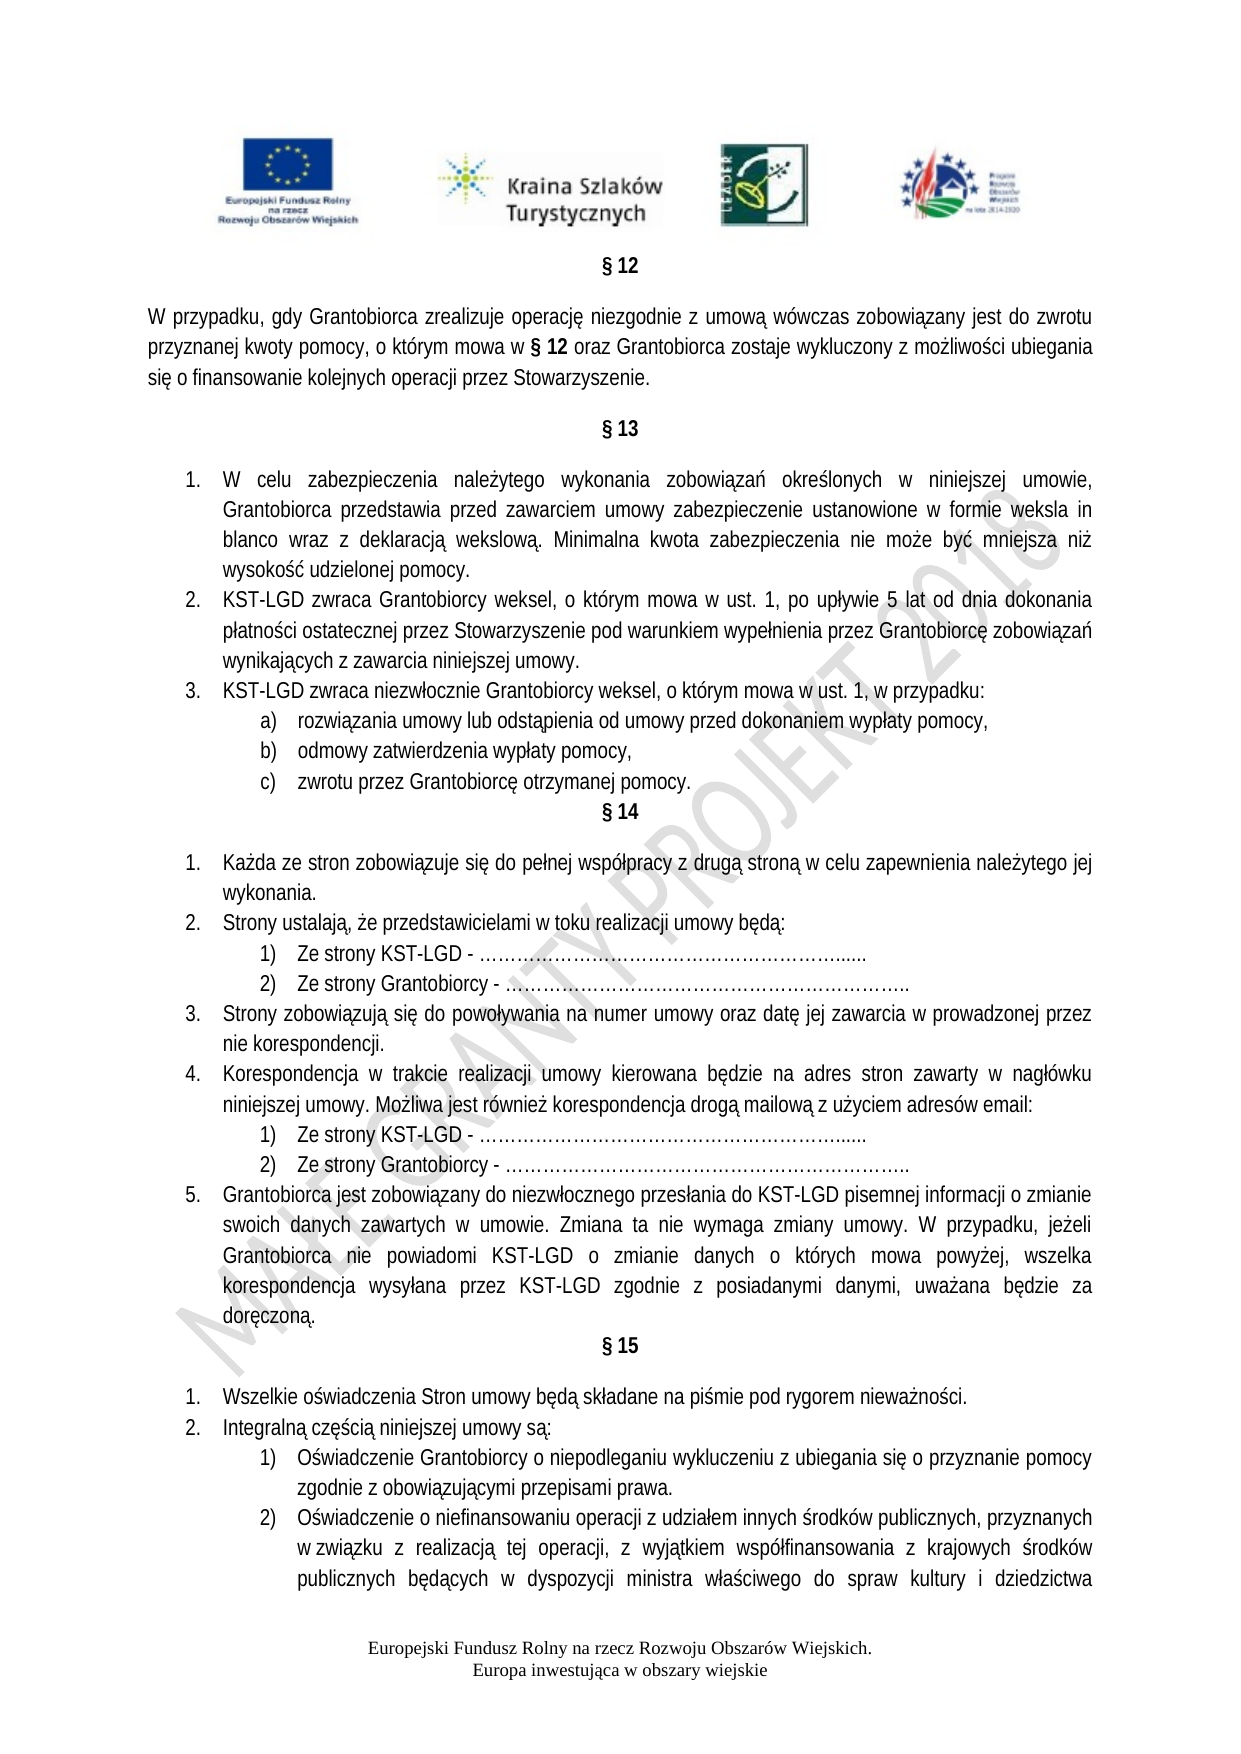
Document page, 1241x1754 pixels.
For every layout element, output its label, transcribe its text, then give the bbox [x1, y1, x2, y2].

list W celu zabezpieczenia należytego wykonania zobowiązań określonych w niniejszej umowie, Grantobiorca przedstawia przed zawarciem umowy zabezpieczenie ustanowione w formie weksla in blanco wraz z deklaracją wekslową. Minimalna kwota zabezpieczenia nie może być mniejsza niż wysokość udzielonej pomocy. [185, 466, 1093, 582]
text § 13 [148, 414, 1093, 441]
list Strony zobowiązują się do powoływania na numer umowy oraz datę jej zawarcia w prowadzonej przez nie korespondencji. [185, 1000, 1093, 1056]
text § 12 [148, 252, 1093, 278]
list KST-LGD zwraca Grantobiorcy weksel, o którym mowa w ust. 1, po upływie 5 lat od dnia dokonania płatności ostatecznej przez Stowarzyszenie pod warunkiem wypełnienia przez Grantobiorcę zobowiązań wynikających z zawarcia niniejszej umowy. [185, 586, 1093, 673]
list Ze strony Grantobiorcy - ……………………………………………………….. [259, 970, 1093, 996]
text § 15 [148, 1332, 1093, 1358]
picture [147, 101, 1093, 252]
list rozwiązania umowy lub odstąpienia od umowy przed dokonaniem wypłaty pomocy, [260, 707, 1093, 733]
list Ze strony KST-LGD - …………………………………………………...... [259, 939, 1093, 966]
list Ze strony KST-LGD - …………………………………………………...... [259, 1121, 1093, 1147]
list Oświadczenie Grantobiorcy o niepodleganiu wykluczeniu z ubiegania się o przyznanie pomocy zgodnie z obowiązującymi przepisami prawa. [259, 1444, 1093, 1500]
list Każda ze stron zobowiązuje się do pełnej współpracy z drugą stroną w celu zapewnienia należytego jej wykonania. [185, 849, 1093, 905]
list Wszelkie oświadczenia Stron umowy będą składane na piśmie pod rygorem nieważności. [185, 1383, 1093, 1409]
list KST-LGD zwraca niezwłocznie Grantobiorcy weksel, o którym mowa w ust. 1, w przypadku: [185, 677, 1093, 703]
list Integralną częścią niniejszej umowy są: [185, 1413, 1093, 1440]
text § 14 [148, 798, 1093, 824]
list odmowy zatwierdzenia wypłaty pomocy, [260, 737, 1093, 764]
text W przypadku, gdy Grantobiorca zrealizuje operację niezgodnie z umową wówczas zobowiązany jest do zwrotu przyznanej kwoty pomocy, o którym mowa w § 12 oraz Grantobiorca zostaje wykluczony z możliwości ubiegania się o finansowanie kolejnych operacji przez Stowarzyszenie. [148, 303, 1093, 390]
list Korespondencja w trakcie realizacji umowy kierowana będzie na adres stron zawarty w nagłówku niniejszej umowy. Możliwa jest również korespondencja drogą mailową z użyciem adresów email: [185, 1060, 1093, 1117]
list Ze strony Grantobiorcy - ……………………………………………………….. [259, 1151, 1093, 1177]
list Strony ustalają, że przedstawicielami w toku realizacji umowy będą: [185, 909, 1093, 936]
list zwrotu przez Grantobiorcę otrzymanej pomocy. [260, 768, 1093, 794]
list Grantobiorca jest zobowiązany do niezwłocznego przesłania do KST-LGD pisemnej informacji o zmianie swoich danych zawartych w umowie. Zmiana ta nie wymaga zmiany umowy. W przypadku, jeżeli Grantobiorca nie powiadomi KST-LGD o zmianie danych o których mowa powyżej, wszelka korespondencja wysyłana przez KST-LGD zgodnie z posiadanymi danymi, uważana będzie za doręczoną. [185, 1181, 1093, 1328]
